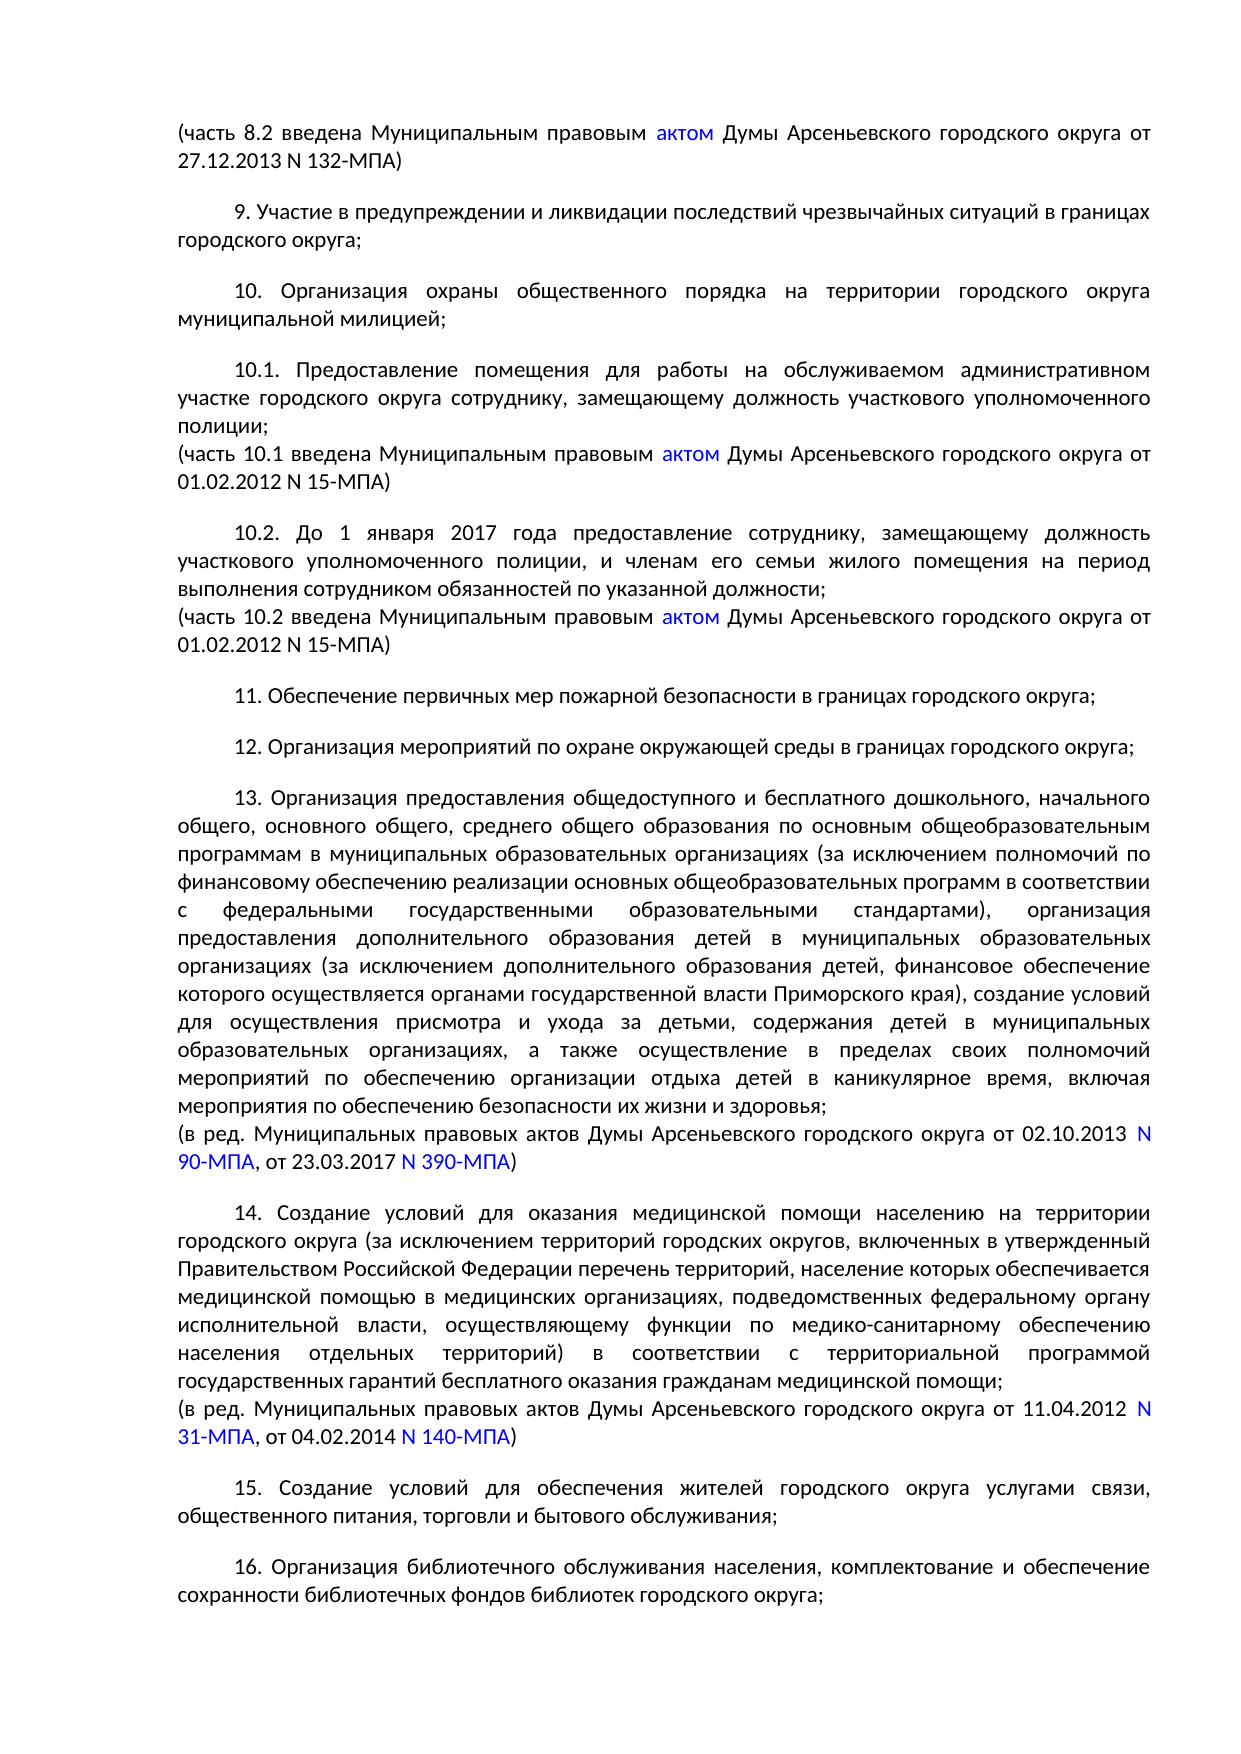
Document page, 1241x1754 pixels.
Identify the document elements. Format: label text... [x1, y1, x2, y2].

text 12. Организация мероприятий по охране окружающей среды в границах городского округа; [177, 732, 1152, 760]
text (часть 10.1 введена Муниципальным правовым актом Думы Арсеньевского городского округа от 01.02.2012 N 15-МПА) [177, 439, 1152, 495]
text 10.1. Предоставление помещения для работы на обслуживаемом административном участке городского округа сотруднику, замещающему должность участкового уполномоченного полиции; [177, 355, 1152, 439]
text 11. Обеспечение первичных мер пожарной безопасности в границах городского округа; [177, 681, 1152, 709]
text 9. Участие в предупреждении и ликвидации последствий чрезвычайных ситуаций в границах городского округа; [177, 197, 1152, 253]
text 15. Создание условий для обеспечения жителей городского округа услугами связи, общественного питания, торговли и бытового обслуживания; [177, 1473, 1152, 1529]
text 13. Организация предоставления общедоступного и бесплатного дошкольного, начального общего, основного общего, среднего общего образования по основным общеобразовательным программам в муниципальных образовательных организациях (за исключением полномочий по финансовому обеспечению реализации основных общеобразовательных программ в соответствии с федеральными государственными образовательными стандартами), организация предоставления дополнительного образования детей в муниципальных образовательных организациях (за исключением дополнительного образования детей, финансовое обеспечение которого осуществляется органами государственной власти Приморского края), создание условий для осуществления присмотра и ухода за детьми, содержания детей в муниципальных образовательных организациях, а также осуществление в пределах своих полномочий мероприятий по обеспечению организации отдыха детей в каникулярное время, включая мероприятия по обеспечению безопасности их жизни и здоровья; [177, 783, 1152, 1119]
text (в ред. Муниципальных правовых актов Думы Арсеньевского городского округа от 02.10.2013 N 90-МПА, от 23.03.2017 N 390-МПА) [177, 1119, 1152, 1175]
text 10. Организация охраны общественного порядка на территории городского округа муниципальной милицией; [177, 276, 1152, 332]
text 14. Создание условий для оказания медицинской помощи населению на территории городского округа (за исключением территорий городских округов, включенных в утвержденный Правительством Российской Федерации перечень территорий, население которых обеспечивается медицинской помощью в медицинских организациях, подведомственных федеральному органу исполнительной власти, осуществляющему функции по медико-санитарному обеспечению населения отдельных территорий) в соответствии с территориальной программой государственных гарантий бесплатного оказания гражданам медицинской помощи; [177, 1198, 1152, 1394]
text (часть 8.2 введена Муниципальным правовым актом Думы Арсеньевского городского округа от 27.12.2013 N 132-МПА) [177, 118, 1152, 174]
text (часть 10.2 введена Муниципальным правовым актом Думы Арсеньевского городского округа от 01.02.2012 N 15-МПА) [177, 602, 1152, 658]
text (в ред. Муниципальных правовых актов Думы Арсеньевского городского округа от 11.04.2012 N 31-МПА, от 04.02.2014 N 140-МПА) [177, 1394, 1152, 1450]
text 16. Организация библиотечного обслуживания населения, комплектование и обеспечение сохранности библиотечных фондов библиотек городского округа; [177, 1552, 1152, 1608]
text 10.2. До 1 января 2017 года предоставление сотруднику, замещающему должность участкового уполномоченного полиции, и членам его семьи жилого помещения на период выполнения сотрудником обязанностей по указанной должности; [177, 518, 1152, 602]
